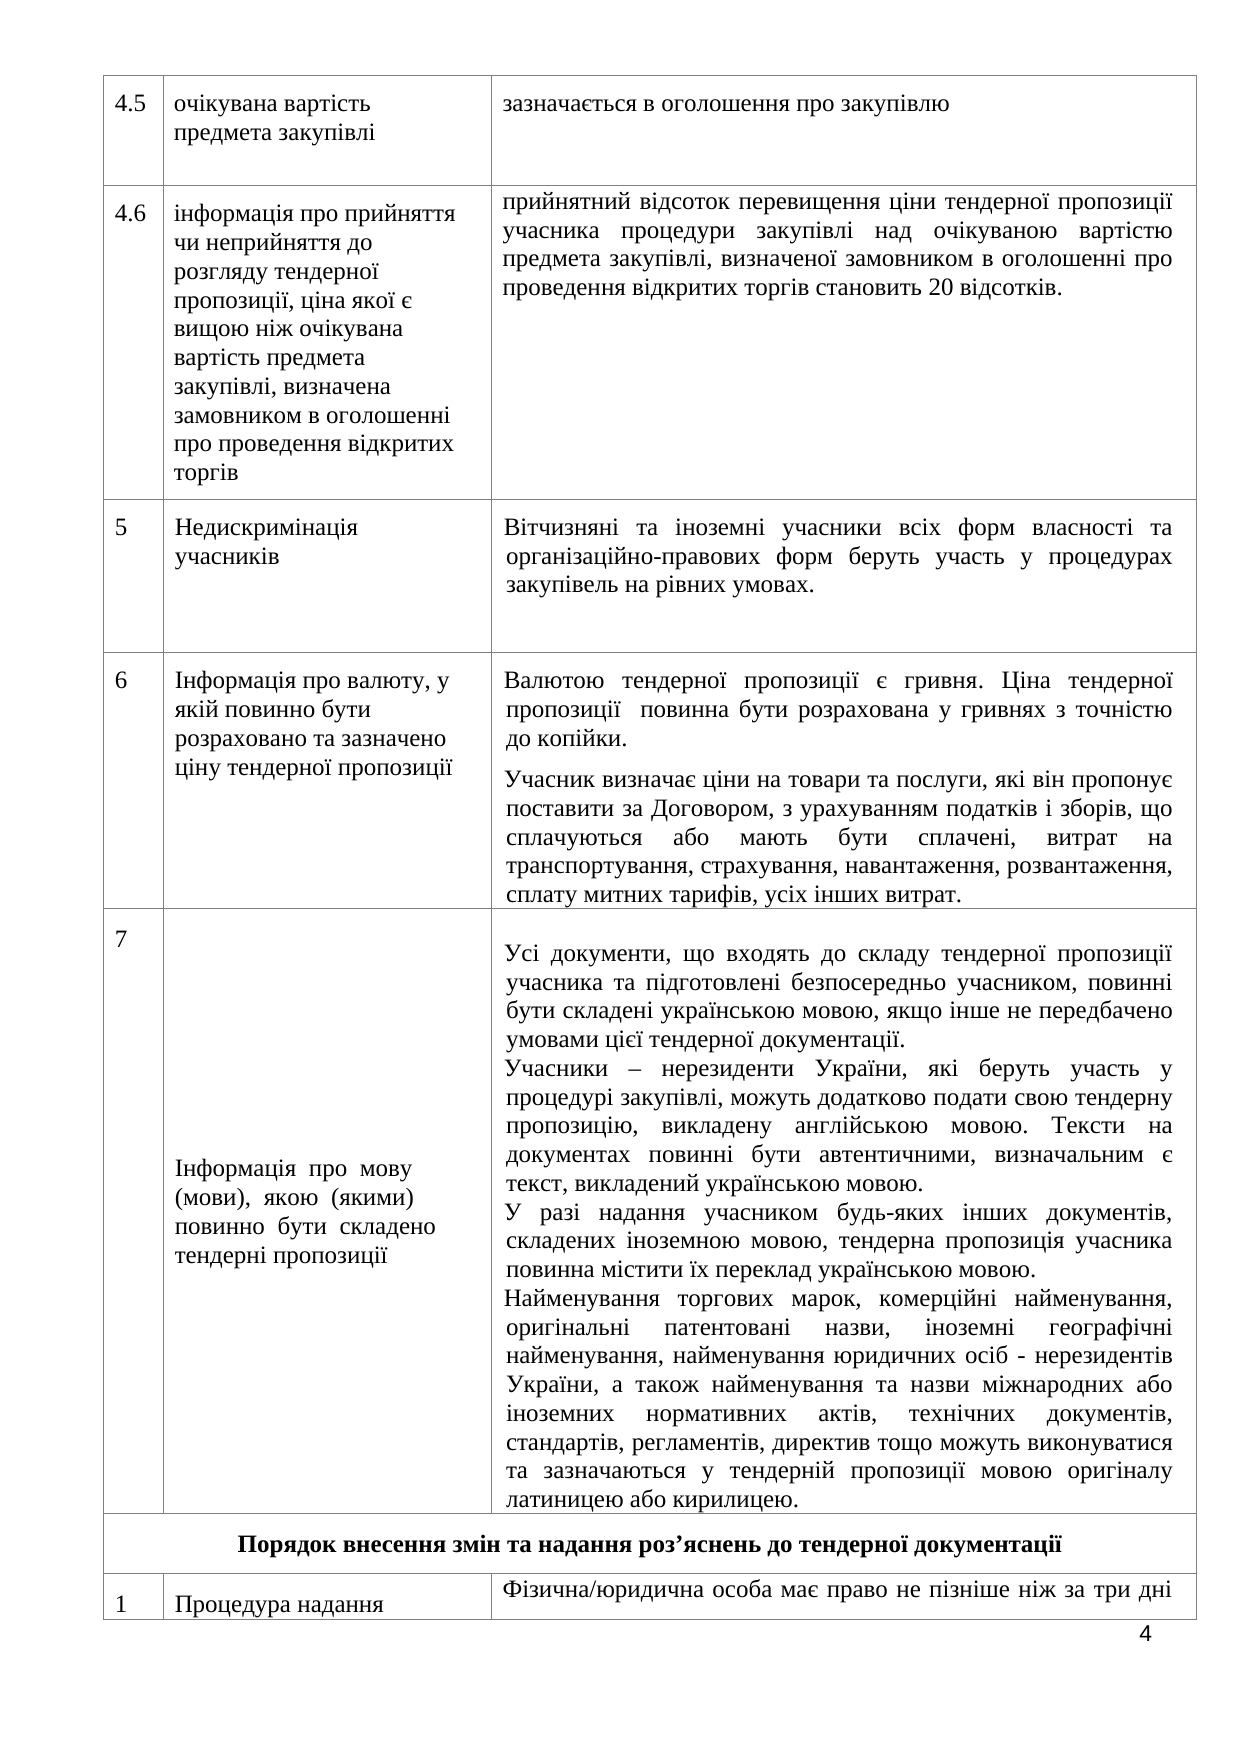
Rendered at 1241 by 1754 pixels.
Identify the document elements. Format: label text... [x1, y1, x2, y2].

table_cell 5 [104, 500, 163, 652]
table_cell Недискримінація учасників [164, 500, 491, 652]
table_cell прийнятний відсоток перевищення ціни тендерної пропозиції учасника процедури закупівлі над очікуваною вартістю предмета закупівлі, визначеної замовником в оголошенні про проведення відкритих торгів становить 20 відсотків. [492, 186, 1196, 498]
table_cell Усі документи, що входять до складу тендерної пропозиції учасника та підготовлені безпосередньо учасником, повинні бути складені українською мовою, якщо інше не передбачено умовами цієї тендерної документації. Учасники – нерезиденти України, які беруть участь у процедурі закупівлі, можуть додатково подати свою тендерну пропозицію, викладену англійською мовою. Тексти на документах повинні бути автентичними, визначальним є текст, викладений українською мовою. У разі надання учасником будь-яких інших документів, складених іноземною мовою, тендерна пропозиція учасника повинна містити їх переклад українською мовою. Найменування торгових марок, комерційні найменування, оригінальні патентовані назви, іноземні географічні найменування, найменування юридичних осіб - нерезидентів України, а також найменування та назви міжнародних або іноземних нормативних актів, технічних документів, стандартів, регламентів, директив тощо можуть виконуватися та зазначаються у тендерній пропозиції мовою оригіналу латиницею або кирилицею. [492, 909, 1196, 1513]
table_cell Порядок внесення змін та надання роз’яснень до тендерної документації [104, 1514, 1196, 1573]
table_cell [492, 1574, 1196, 1619]
table_cell Вітчизняні та іноземні учасники всіх форм власності та організаційно-правових форм беруть участь у процедурах закупівель на рівних умовах. [492, 500, 1196, 652]
table_cell 7 [104, 909, 163, 1513]
table_cell 6 [104, 653, 163, 908]
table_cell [164, 1574, 491, 1619]
table_cell 4.6 [104, 186, 163, 498]
table_cell Валютою тендерної пропозиції є гривня. Ціна тендерної пропозиції повинна бути розрахована у гривнях з точністю до копійки. Учасник визначає ціни на товари та послуги, які він пропонує поставити за Договором, з урахуванням податків і зборів, що сплачуються або мають бути сплачені, витрат на транспортування, страхування, навантаження, розвантаження, сплату митних тарифів, усіх інших витрат. [492, 653, 1196, 908]
table_cell очікувана вартість предмета закупівлі [164, 76, 491, 185]
table_cell 1 [104, 1574, 163, 1619]
table_cell зазначається в оголошення про закупівлю [492, 76, 1196, 185]
table_cell інформація про прийняття чи неприйняття до розгляду тендерної пропозиції, ціна якої є вищою ніж очікувана вартість предмета закупівлі, визначена замовником в оголошенні про проведення відкритих торгів [164, 186, 491, 498]
table_cell Інформація про мову (мови), якою (якими) повинно бути складено тендерні пропозиції [164, 909, 491, 1513]
table_cell Інформація про валюту, у якій повинно бути розраховано та зазначено ціну тендерної пропозиції [164, 653, 491, 908]
table_cell 4.5 [104, 76, 163, 185]
